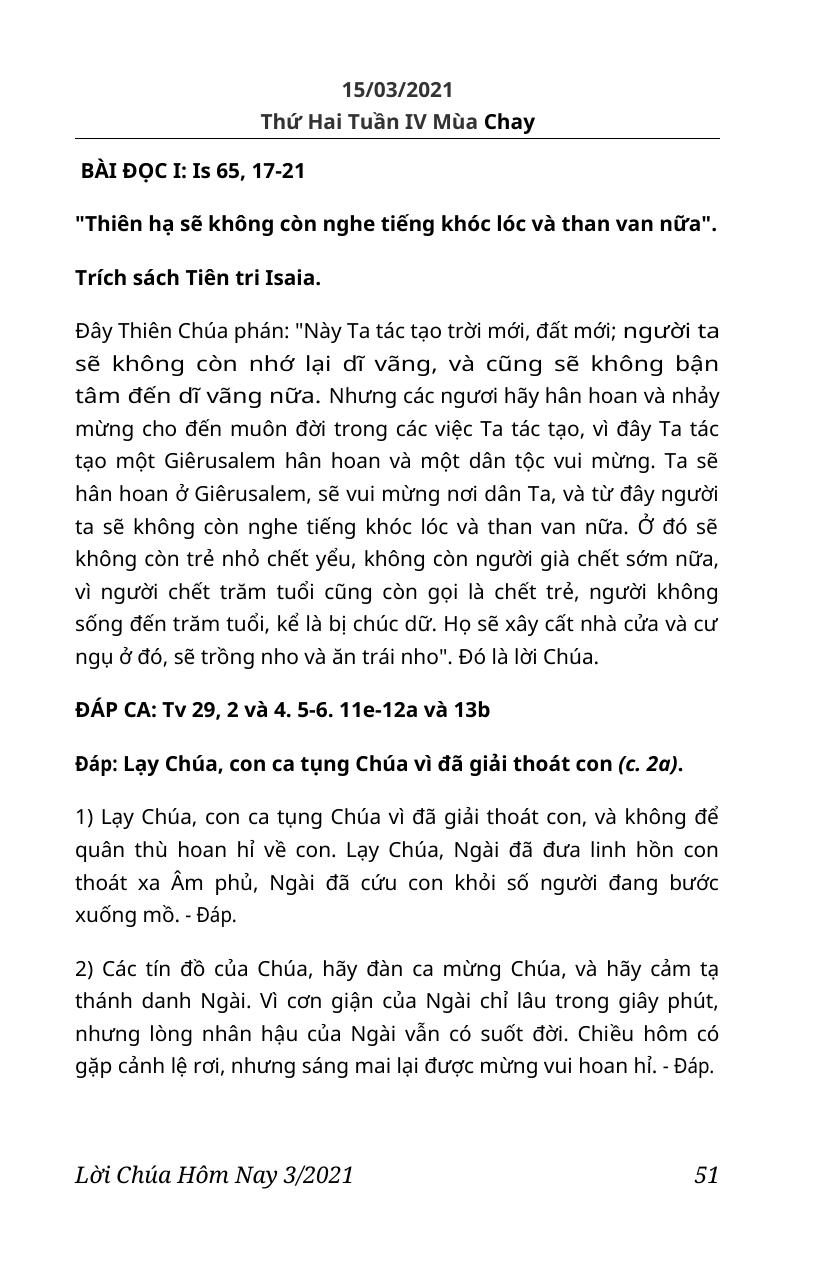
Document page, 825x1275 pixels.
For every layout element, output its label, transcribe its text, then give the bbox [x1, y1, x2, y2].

text Đây Thiên Chúa phán: "Này Ta tác tạo trời mới, đất mới; người ta sẽ không còn nhớ lại dĩ vãng, và cũng sẽ không bận tâm đến dĩ vãng nữa. Nhưng các ngươi hãy hân hoan và nhảy mừng cho đến muôn đời trong các việc Ta tác tạo, vì đây Ta tác tạo một Giêrusalem hân hoan và một dân tộc vui mừng. Ta sẽ hân hoan ở Giêrusalem, sẽ vui mừng nơi dân Ta, và từ đây người ta sẽ không còn nghe tiếng khóc lóc và than van nữa. Ở đó sẽ không còn trẻ nhỏ chết yểu, không còn người già chết sớm nữa, vì người chết trăm tuổi cũng còn gọi là chết trẻ, người không sống đến trăm tuổi, kể là bị chúc dữ. Họ sẽ xây cất nhà cửa và cư ngụ ở đó, sẽ trồng nho và ăn trái nho". Đó là lời Chúa. [75, 316, 720, 671]
text 2) Các tín đồ của Chúa, hãy đàn ca mừng Chúa, và hãy cảm tạ thánh danh Ngài. Vì cơn giận của Ngài chỉ lâu trong giây phút, nhưng lòng nhân hậu của Ngài vẫn có suốt đời. Chiều hôm có gặp cảnh lệ rơi, nhưng sáng mai lại được mừng vui hoan hỉ. - Đáp. [75, 954, 720, 1080]
text BÀI ĐỌC I: Is 65, 17-21 [75, 156, 720, 184]
text Đáp: Lạy Chúa, con ca tụng Chúa vì đã giải thoát con (c. 2a). [75, 749, 720, 777]
text 1) Lạy Chúa, con ca tụng Chúa vì đã giải thoát con, và không để quân thù hoan hỉ về con. Lạy Chúa, Ngài đã đưa linh hồn con thoát xa Âm phủ, Ngài đã cứu con khỏi số người đang bước xuống mồ. - Đáp. [75, 802, 720, 929]
text Trích sách Tiên tri Isaia. [75, 263, 720, 291]
text 15/03/2021 [75, 75, 720, 103]
text "Thiên hạ sẽ không còn nghe tiếng khóc lóc và than van nữa". [75, 209, 720, 238]
text ĐÁP CA: Tv 29, 2 và 4. 5-6. 11e-12a và 13b [75, 696, 720, 724]
text Thứ Hai Tuần IV Mùa Chay [75, 108, 720, 138]
